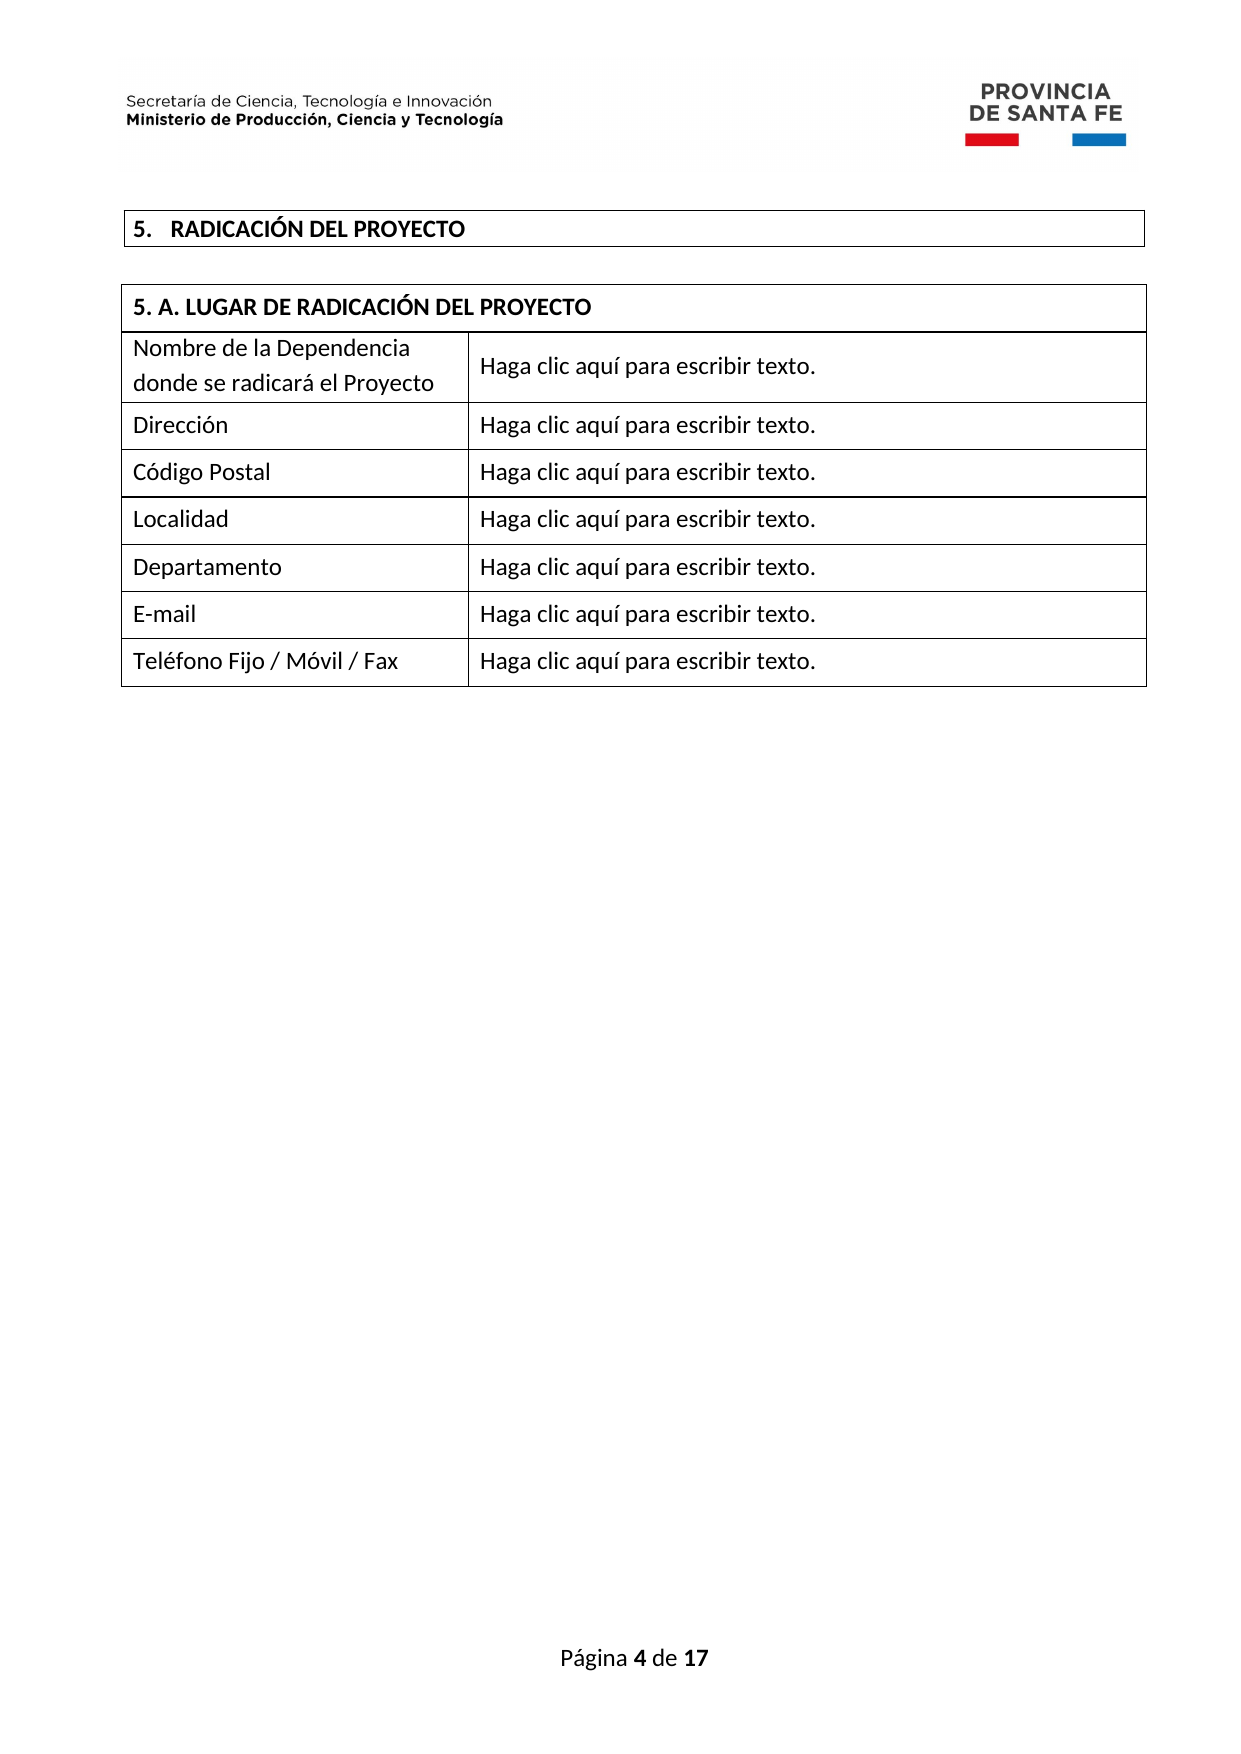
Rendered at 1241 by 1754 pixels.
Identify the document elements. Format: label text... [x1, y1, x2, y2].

table_cell Haga clic aquí para escribir texto. [469, 333, 1146, 402]
table_cell Haga clic aquí para escribir texto. [469, 545, 1146, 591]
table_cell Haga clic aquí para escribir texto. [469, 450, 1146, 496]
table_cell Haga clic aquí para escribir texto. [469, 498, 1146, 544]
table_cell Código Postal [122, 450, 468, 496]
table_cell Teléfono Fijo / Móvil / Fax [122, 639, 468, 686]
list RADICACIÓN DEL PROYECTO [125, 211, 1144, 246]
table_header 5. A. LUGAR DE RADICACIÓN DEL PROYECTO [122, 285, 1146, 331]
table_cell Nombre de la Dependencia donde se radicará el Proyecto [122, 333, 468, 402]
table_cell Haga clic aquí para escribir texto. [469, 403, 1146, 449]
picture [118, 57, 1140, 172]
table_cell Departamento [122, 545, 468, 591]
table_cell Localidad [122, 498, 468, 544]
table_cell Haga clic aquí para escribir texto. [469, 639, 1146, 686]
table_cell Dirección [122, 403, 468, 449]
table_cell Haga clic aquí para escribir texto. [469, 592, 1146, 638]
table_cell E-mail [122, 592, 468, 638]
